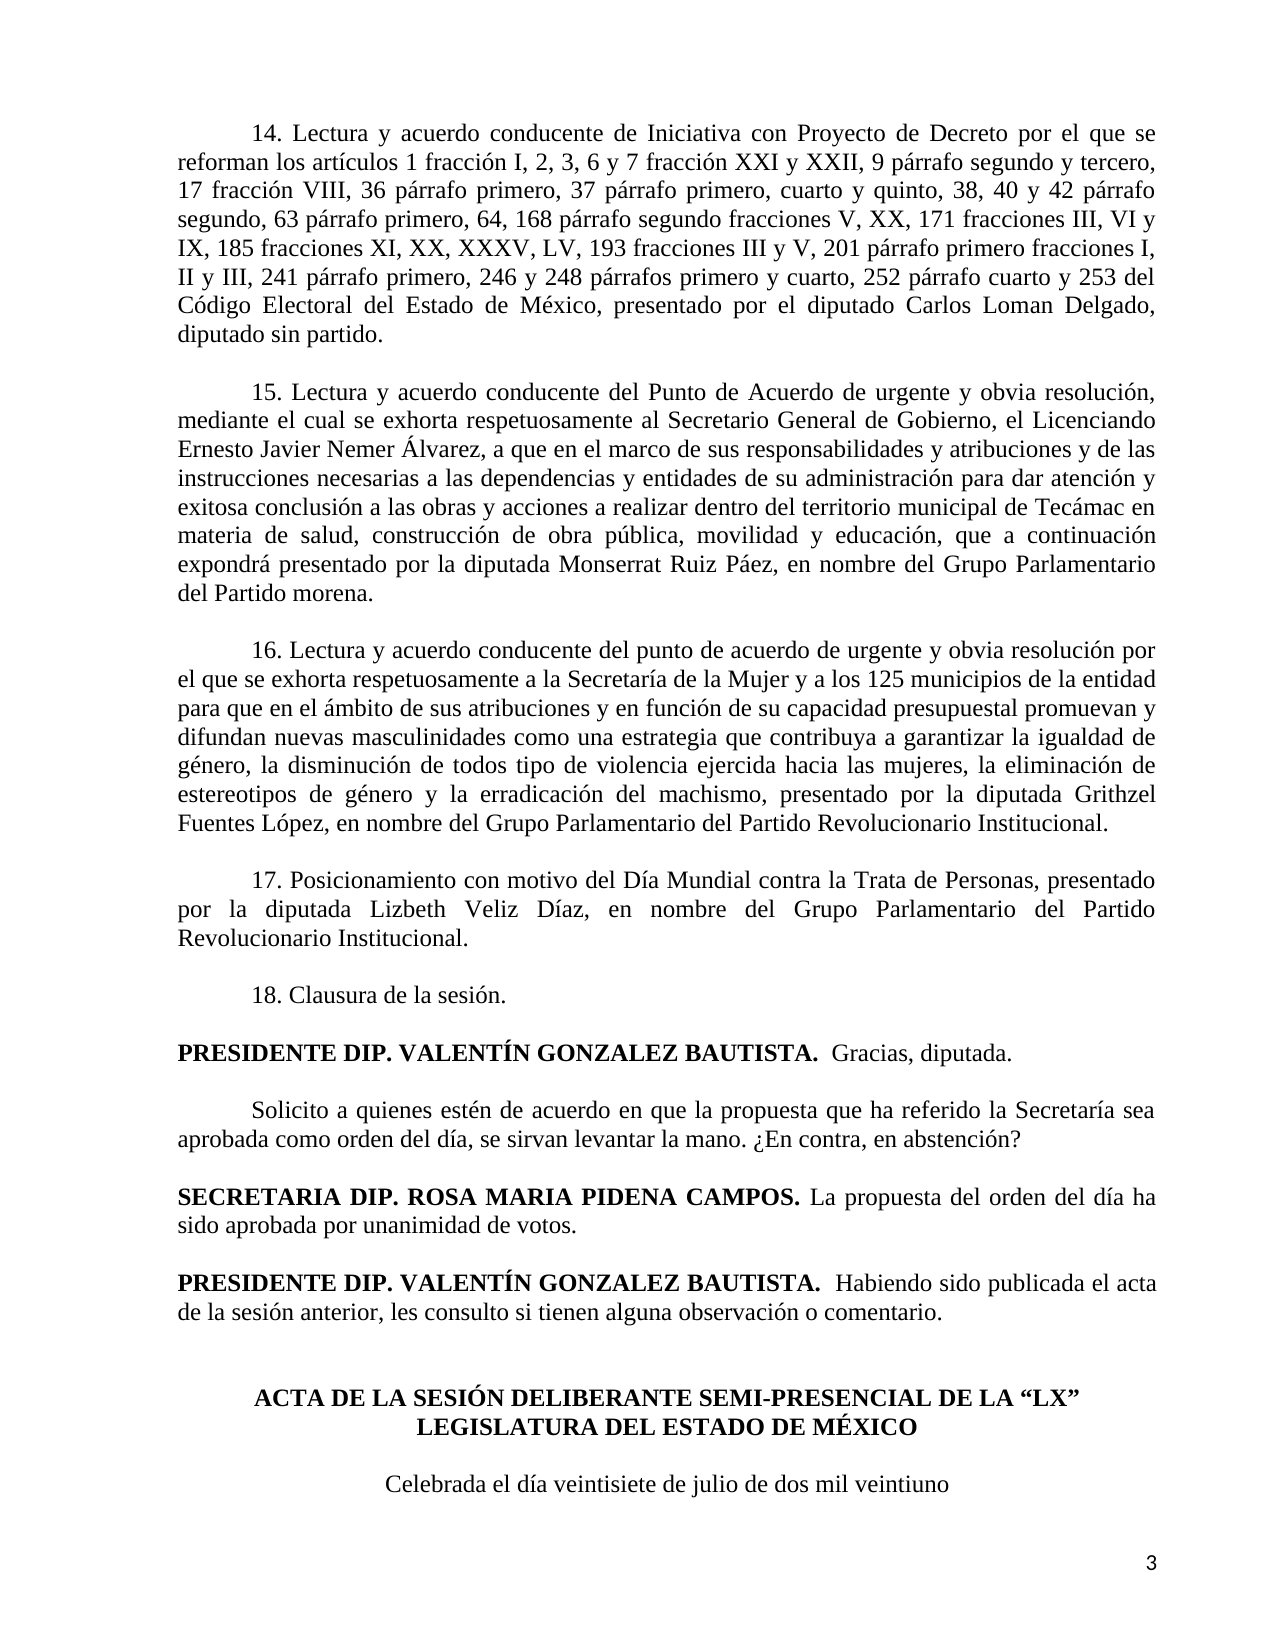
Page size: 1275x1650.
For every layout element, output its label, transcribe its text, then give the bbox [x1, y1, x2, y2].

text PRESIDENTE DIP. VALENTÍN GONZALEZ BAUTISTA. Habiendo sido publicada el acta de la sesión anterior, les consulto si tienen alguna observación o comentario. [177, 1268, 1157, 1326]
text 14. Lectura y acuerdo conducente de Iniciativa con Proyecto de Decreto por el que se reforman los artículos 1 fracción I, 2, 3, 6 y 7 fracción XXI y XXII, 9 párrafo segundo y tercero, 17 fracción VIII, 36 párrafo primero, 37 párrafo primero, cuarto y quinto, 38, 40 y 42 párrafo segundo, 63 párrafo primero, 64, 168 párrafo segundo fracciones V, XX, 171 fracciones III, VI y IX, 185 fracciones XI, XX, XXXV, LV, 193 fracciones III y V, 201 párrafo primero fracciones I, II y III, 241 párrafo primero, 246 y 248 párrafos primero y cuarto, 252 párrafo cuarto y 253 del Código Electoral del Estado de México, presentado por el diputado Carlos Loman Delgado, diputado sin partido. [177, 118, 1157, 348]
text Celebrada el día veintisiete de julio de dos mil veintiuno [177, 1469, 1157, 1498]
text Solicito a quienes estén de acuerdo en que la propuesta que ha referido la Secretaría sea aprobada como orden del día, se sirvan levantar la mano. ¿En contra, en abstención? [177, 1096, 1157, 1153]
text ACTA DE LA SESIÓN DELIBERANTE SEMI-PRESENCIAL DE LA “LX” [177, 1383, 1157, 1412]
text 17. Posicionamiento con motivo del Día Mundial contra la Trata de Personas, presentado por la diputada Lizbeth Veliz Díaz, en nombre del Grupo Parlamentario del Partido Revolucionario Institucional. [177, 866, 1157, 952]
text SECRETARIA DIP. ROSA MARIA PIDENA CAMPOS. La propuesta del orden del día ha sido aprobada por unanimidad de votos. [177, 1182, 1157, 1239]
text LEGISLATURA DEL ESTADO DE MÉXICO [177, 1412, 1157, 1441]
text 18. Clausura de la sesión. [177, 981, 1157, 1009]
text PRESIDENTE DIP. VALENTÍN GONZALEZ BAUTISTA. Gracias, diputada. [177, 1038, 1157, 1067]
text 15. Lectura y acuerdo conducente del Punto de Acuerdo de urgente y obvia resolución, mediante el cual se exhorta respetuosamente al Secretario General de Gobierno, el Licenciando Ernesto Javier Nemer Álvarez, a que en el marco de sus responsabilidades y atribuciones y de las instrucciones necesarias a las dependencias y entidades de su administración para dar atención y exitosa conclusión a las obras y acciones a realizar dentro del territorio municipal de Tecámac en materia de salud, construcción de obra pública, movilidad y educación, que a continuación expondrá presentado por la diputada Monserrat Ruiz Páez, en nombre del Grupo Parlamentario del Partido morena. [177, 377, 1157, 607]
text 16. Lectura y acuerdo conducente del punto de acuerdo de urgente y obvia resolución por el que se exhorta respetuosamente a la Secretaría de la Mujer y a los 125 municipios de la entidad para que en el ámbito de sus atribuciones y en función de su capacidad presupuestal promuevan y difundan nuevas masculinidades como una estrategia que contribuya a garantizar la igualdad de género, la disminución de todos tipo de violencia ejercida hacia las mujeres, la eliminación de estereotipos de género y la erradicación del machismo, presentado por la diputada Grithzel Fuentes López, en nombre del Grupo Parlamentario del Partido Revolucionario Institucional. [177, 636, 1157, 837]
